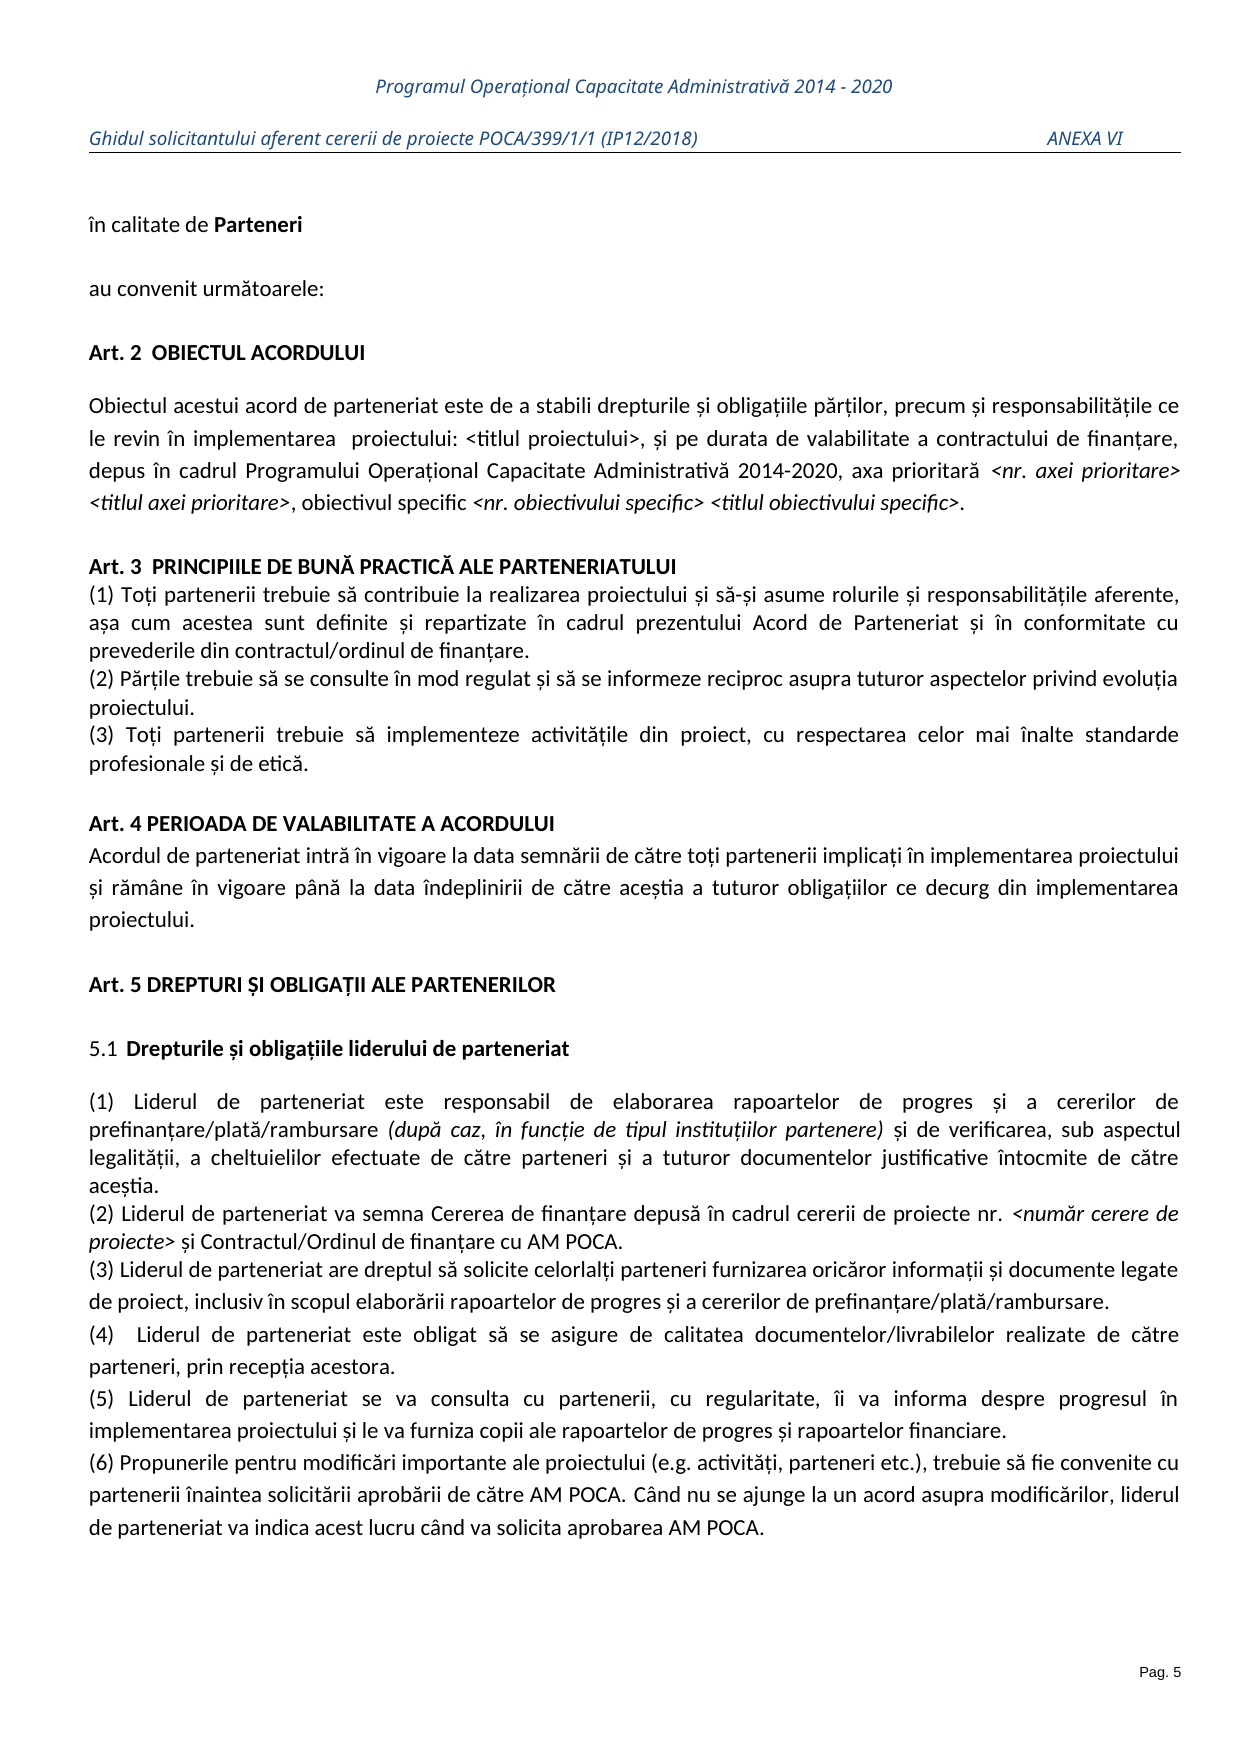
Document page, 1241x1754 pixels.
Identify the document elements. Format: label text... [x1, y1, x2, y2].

text Art. 3 PRINCIPIILE DE BUNĂ PRACTICĂ ALE PARTENERIATULUI [89, 552, 1181, 581]
text Obiectul acestui acord de parteneriat este de a stabili drepturile și obligațiile părților, precum și responsabilitățile ce le revin în implementarea proiectului: <titlul proiectului>, și pe durata de valabilitate a contractului de finanțare, depus în cadrul Programului Operațional Capacitate Administrativă 2014-2020, axa prioritară <nr. axei prioritare> <titlul axei prioritare>, obiectivul specific <nr. obiectivului specific> <titlul obiectivului specific>. [89, 392, 1181, 516]
text Art. 4 PERIOADA DE VALABILITATE A ACORDULUI [89, 809, 1181, 837]
list Drepturile și obligațiile liderului de parteneriat [89, 1034, 1181, 1062]
text (4) Liderul de parteneriat este obligat să se asigure de calitatea documentelor/livrabilelor realizate de către parteneri, prin recepția acestora. [89, 1320, 1181, 1380]
text (3) Liderul de parteneriat are dreptul să solicite celorlalți parteneri furnizarea oricăror informații și documente legate de proiect, inclusiv în scopul elaborării rapoartelor de progres și a cererilor de prefinanțare/plată/rambursare. [89, 1255, 1181, 1316]
text (2) Liderul de parteneriat va semna Cererea de finanțare depusă în cadrul cererii de proiecte nr. <număr cerere de proiecte> și Contractul/Ordinul de finanțare cu AM POCA. [89, 1199, 1181, 1255]
list Art. 2 OBIECTUL ACORDULUI [89, 338, 1181, 367]
text Acordul de parteneriat intră în vigoare la data semnării de către toți partenerii implicați în implementarea proiectului și rămâne în vigoare până la data îndeplinirii de către aceștia a tuturor obligațiilor ce decurg din implementarea proiectului. [89, 841, 1181, 933]
text (1) Toți partenerii trebuie să contribuie la realizarea proiectului și să-și asume rolurile și responsabilitățile aferente, așa cum acestea sunt definite și repartizate în cadrul prezentului Acord de Parteneriat și în conformitate cu prevederile din contractul/ordinul de finanțare. [89, 581, 1181, 664]
text (3) Toți partenerii trebuie să implementeze activitățile din proiect, cu respectarea celor mai înalte standarde profesionale și de etică. [89, 721, 1181, 777]
text (6) Propunerile pentru modificări importante ale proiectului (e.g. activități, parteneri etc.), trebuie să fie convenite cu partenerii înaintea solicitării aprobării de către AM POCA. Când nu se ajunge la un acord asupra modificărilor, liderul de parteneriat va indica acest lucru când va solicita aprobarea AM POCA. [89, 1448, 1181, 1541]
text (1) Liderul de parteneriat este responsabil de elaborarea rapoartelor de progres și a cererilor de prefinanțare/plată/rambursare (după caz, în funcție de tipul instituțiilor partenere) și de verificarea, sub aspectul legalității, a cheltuielilor efectuate de către parteneri și a tuturor documentelor justificative întocmite de către aceștia. [89, 1087, 1181, 1199]
text în calitate de Parteneri [89, 210, 1181, 238]
text (2) Părțile trebuie să se consulte în mod regulat și să se informeze reciproc asupra tuturor aspectelor privind evoluția proiectului. [89, 664, 1181, 721]
text au convenit următoarele: [89, 274, 1181, 302]
text Art. 5 DREPTURI ȘI OBLIGAȚII ALE PARTENERILOR [89, 970, 1181, 998]
text (5) Liderul de parteneriat se va consulta cu partenerii, cu regularitate, îi va informa despre progresul în implementarea proiectului și le va furniza copii ale rapoartelor de progres și rapoartelor financiare. [89, 1384, 1181, 1444]
